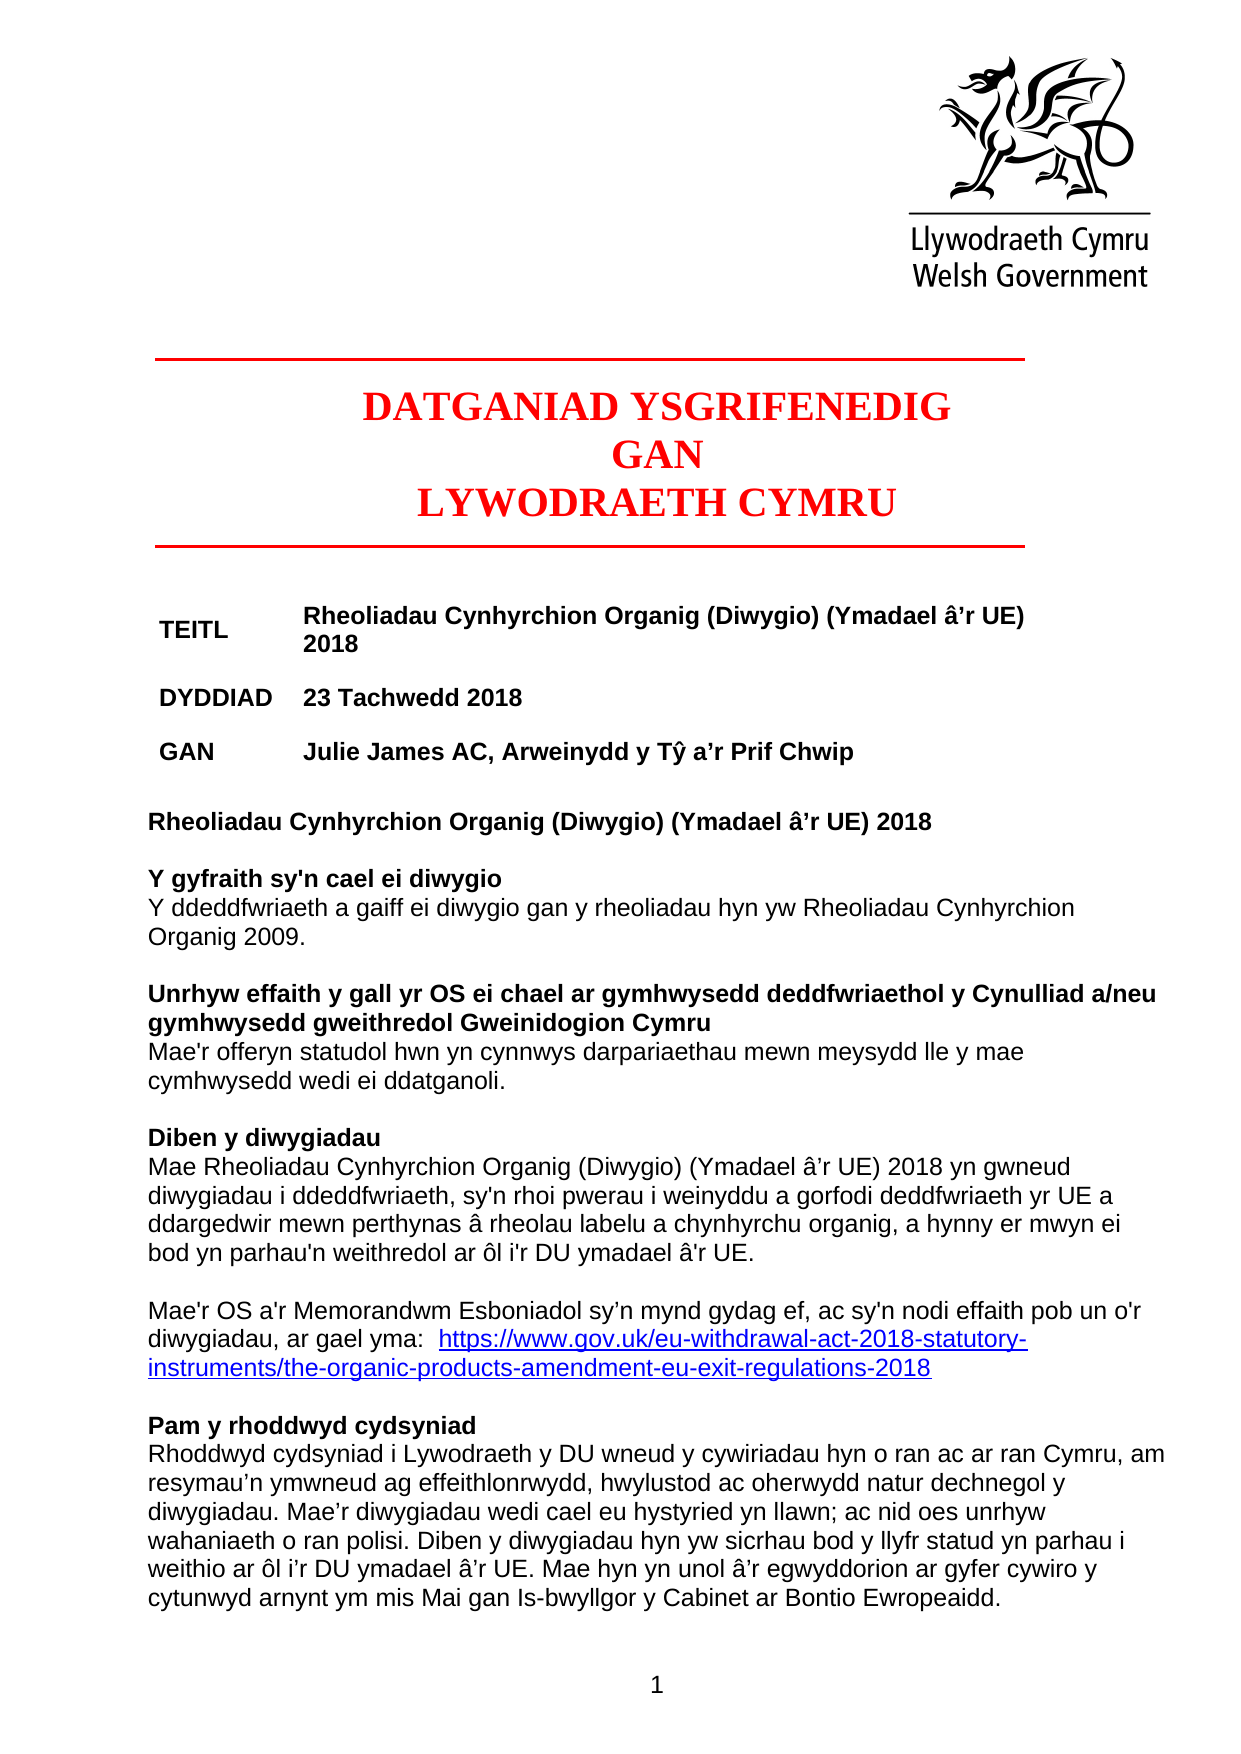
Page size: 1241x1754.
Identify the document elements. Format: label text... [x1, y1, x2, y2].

text Mae Rheoliadau Cynhyrchion Organig (Diwygio) (Ymadael â’r UE) 2018 yn gwneud diwygiadau i ddeddfwriaeth, sy'n rhoi pwerau i weinyddu a gorfodi deddfwriaeth yr UE a ddargedwir mewn perthynas â rheolau labelu a chynhyrchu organig, a hynny er mwyn ei bod yn parhau'n weithredol ar ôl i'r DU ymadael â'r UE. [148, 1152, 1166, 1267]
text Y ddeddfwriaeth a gaiff ei diwygio gan y rheoliadau hyn yw Rheoliadau Cynhyrchion Organig 2009. [148, 893, 1166, 951]
text Unrhyw effaith y gall yr OS ei chael ar gymhwysedd deddfwriaethol y Cynulliad a/neu gymhwysedd gweithredol Gweinidogion Cymru [148, 979, 1166, 1037]
picture [908, 56, 1151, 287]
text Rhoddwyd cydsyniad i Lywodraeth y DU wneud y cywiriadau hyn o ran ac ar ran Cymru, am resymau’n ymwneud ag effeithlonrwydd, hwylustod ac oherwydd natur dechnegol y diwygiadau. Mae’r diwygiadau wedi cael eu hystyried yn llawn; ac nid oes unrhyw wahaniaeth o ran polisi. Diben y diwygiadau hyn yw sicrhau bod y llyfr statud yn parhau i weithio ar ôl i’r DU ymadael â’r UE. Mae hyn yn unol â’r egwyddorion ar gyfer cywiro y cytunwyd arnynt ym mis Mai gan Is-bwyllgor y Cabinet ar Bontio Ewropeaidd. [148, 1439, 1166, 1612]
table_header TEITL [148, 588, 292, 671]
table_header Rheoliadau Cynhyrchion Organig (Diwygio) (Ymadael â’r UE) 2018 [292, 588, 1089, 671]
subtitle DATGANIAD YSGRIFENEDIG [148, 382, 1166, 430]
text Pam y rhoddwyd cydsyniad [148, 1411, 1166, 1439]
table_cell 23 Tachwedd 2018 [292, 671, 1089, 724]
text Rheoliadau Cynhyrchion Organig (Diwygio) (Ymadael â’r UE) 2018 [148, 807, 1166, 836]
table_cell GAN [148, 724, 292, 778]
subtitle GAN [148, 430, 1166, 478]
text Mae'r OS a'r Memorandwm Esboniadol sy’n mynd gydag ef, ac sy'n nodi effaith pob un o'r diwygiadau, ar gael yma: https://www.gov.uk/eu-withdrawal-act-2018-statutory-instruments/the-organic-products-amendment-eu-exit-regulations-2018 [148, 1296, 1166, 1382]
text Mae'r offeryn statudol hwn yn cynnwys darpariaethau mewn meysydd lle y mae cymhwysedd wedi ei ddatganoli. [148, 1037, 1166, 1094]
text Y gyfraith sy'n cael ei diwygio [148, 864, 1166, 893]
table_cell DYDDIAD [148, 671, 292, 724]
text Diben y diwygiadau [148, 1123, 1166, 1152]
table_cell Julie James AC, Arweinydd y Tŷ a’r Prif Chwip [292, 724, 1089, 778]
subtitle LYWODRAETH CYMRU [148, 478, 1166, 526]
